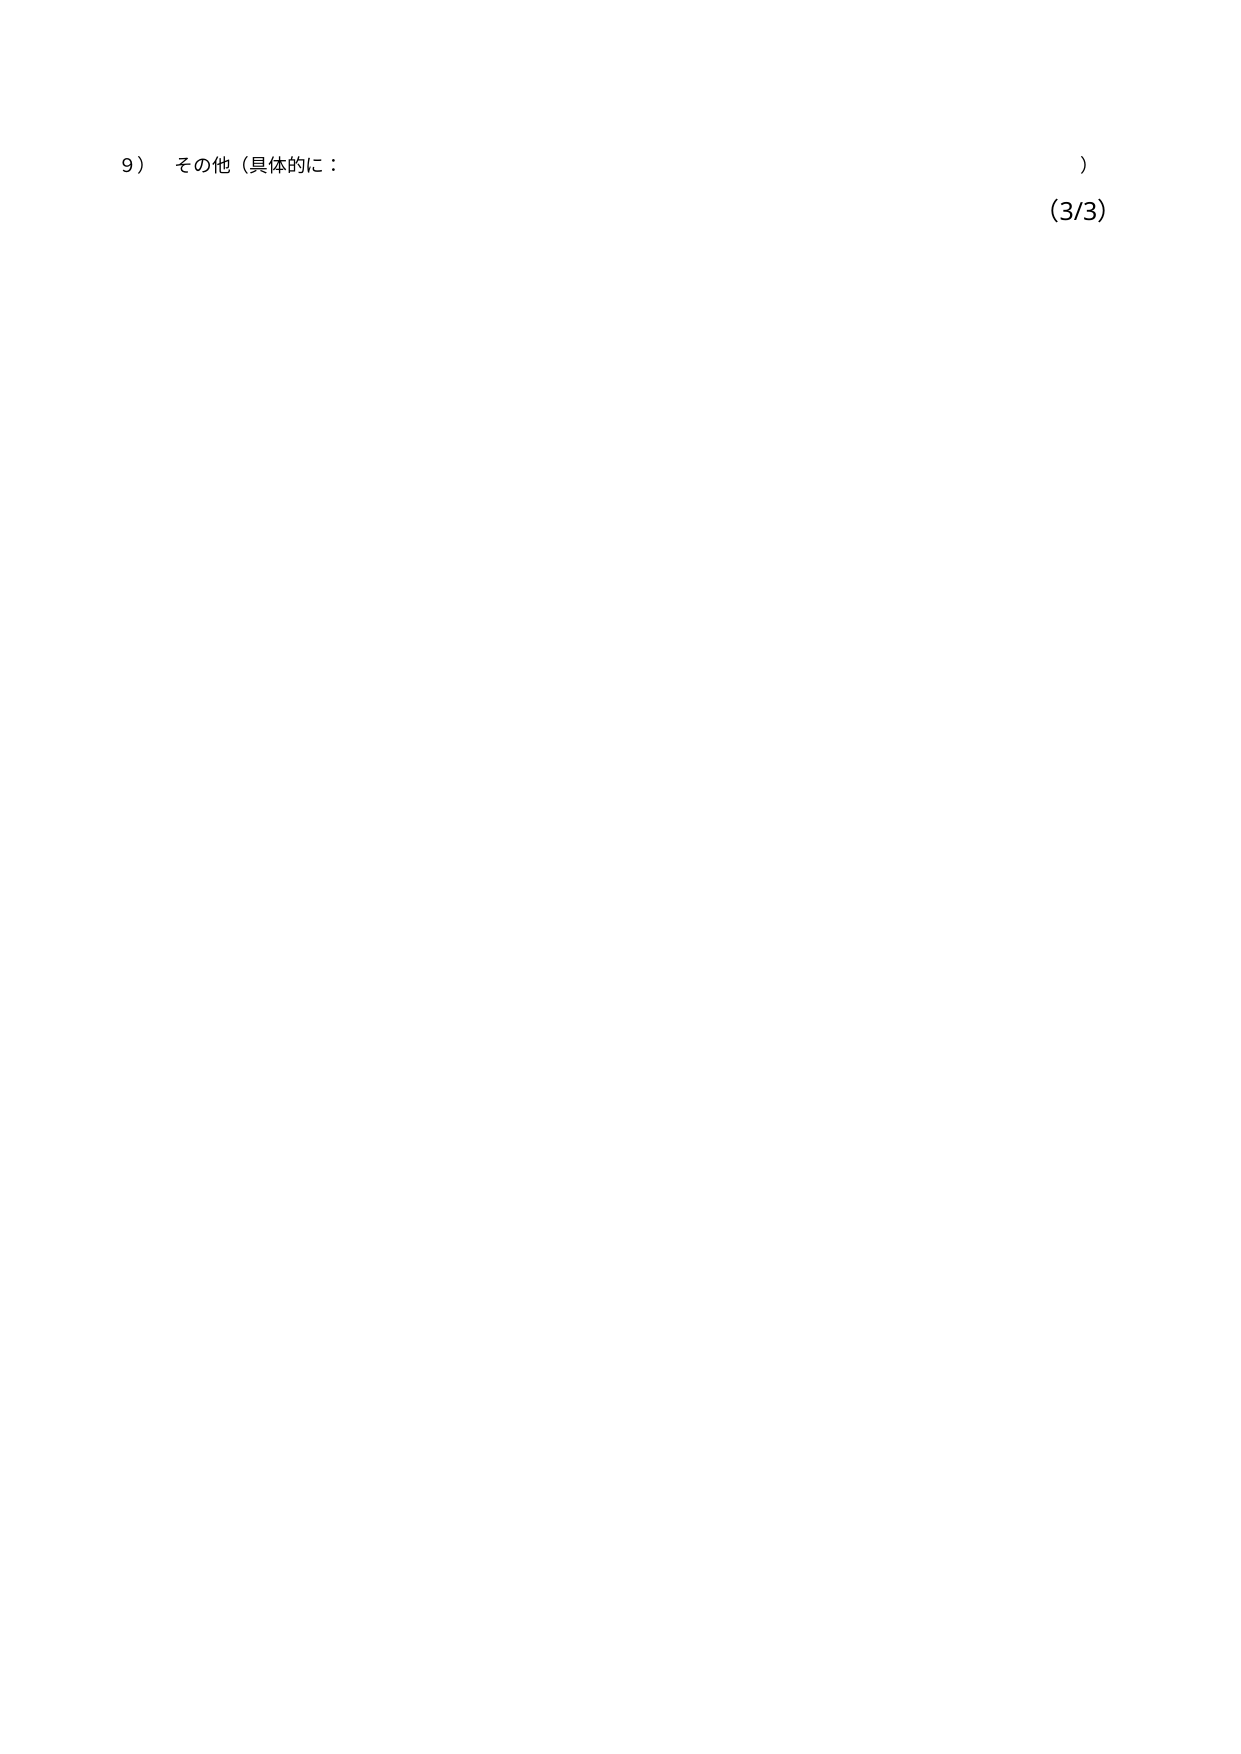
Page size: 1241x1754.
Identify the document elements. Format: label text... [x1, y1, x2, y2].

text ９） その他（具体的に： ） [118, 149, 1122, 179]
text （3/3） [118, 179, 1122, 240]
